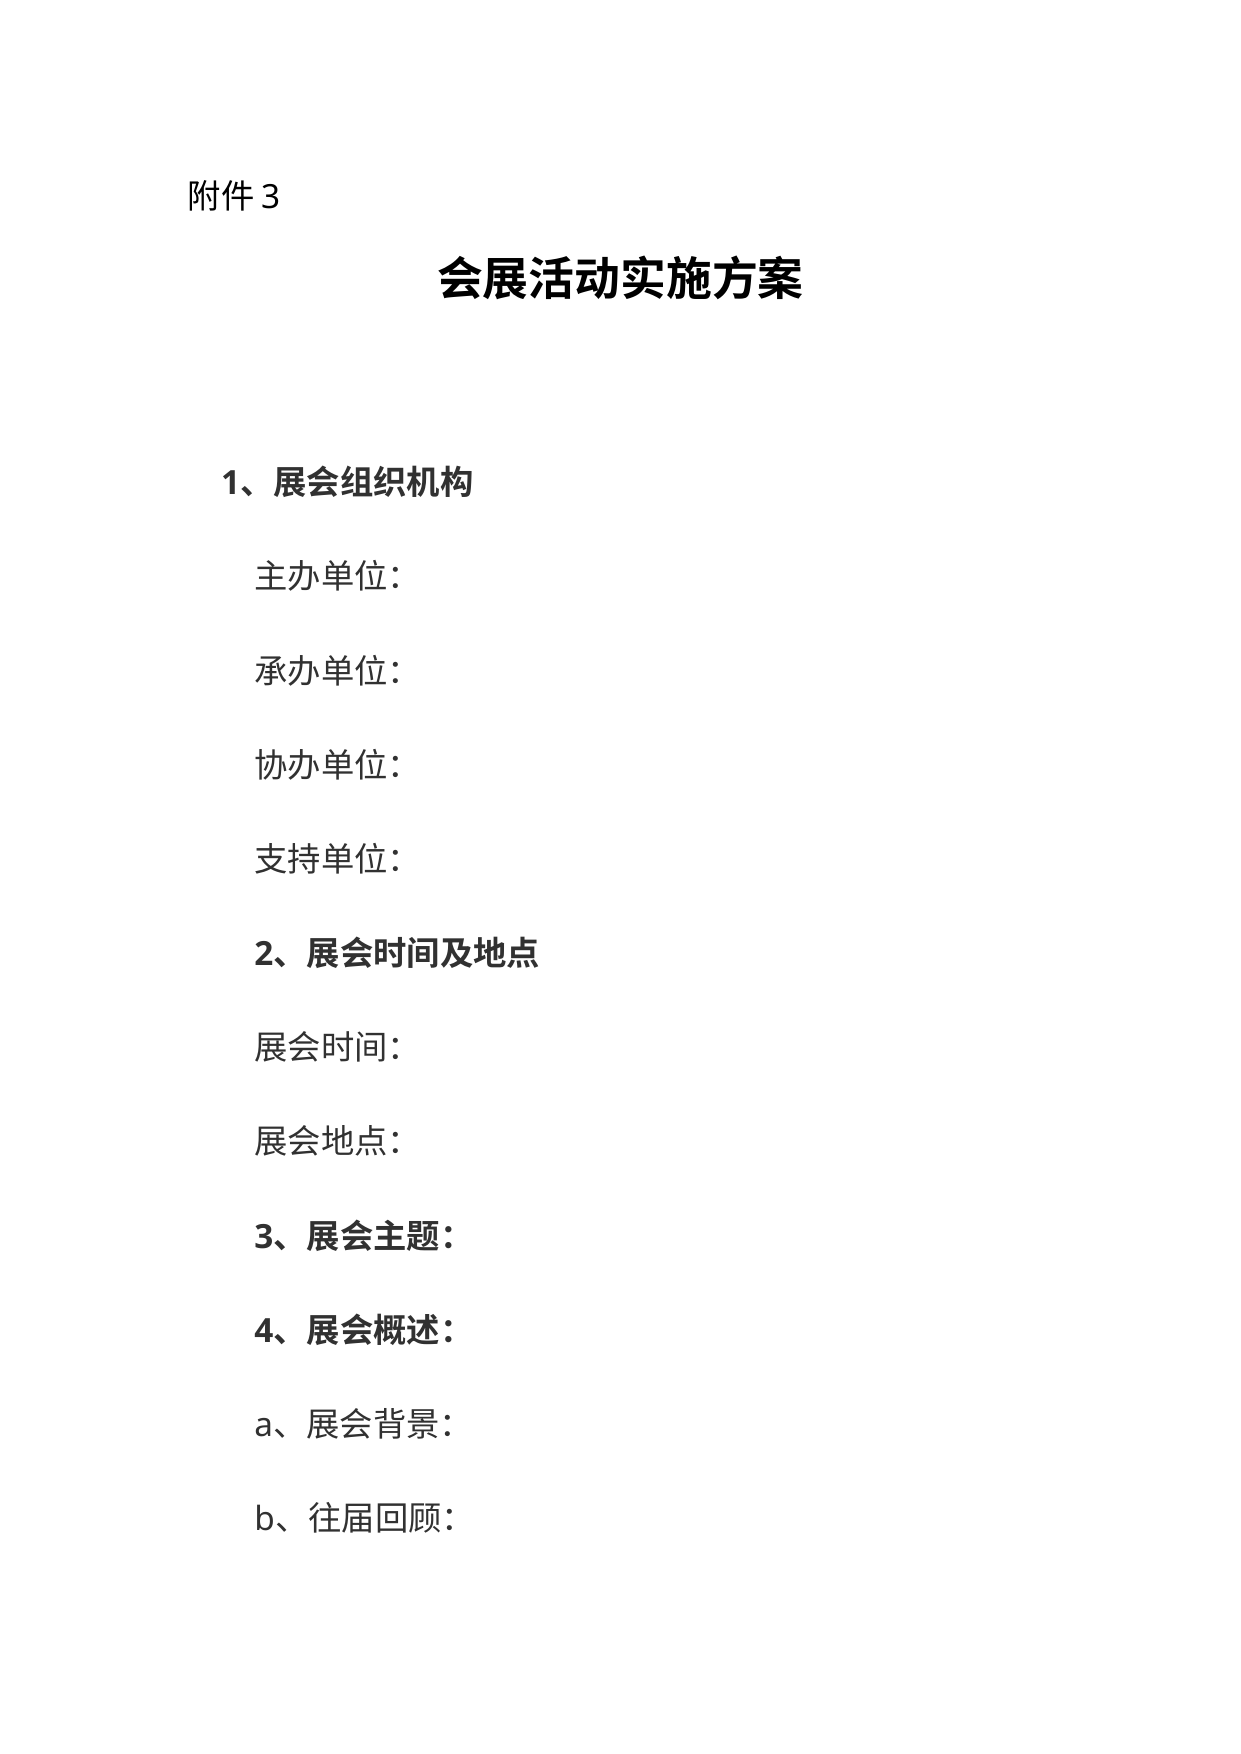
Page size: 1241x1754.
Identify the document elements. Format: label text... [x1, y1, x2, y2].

text 展会地点： [187, 1107, 1053, 1172]
text 主办单位： [187, 542, 1053, 607]
text 会展活动实施方案 [187, 227, 1053, 324]
text 支持单位： [187, 824, 1053, 889]
text 3、展会主题： [187, 1201, 1053, 1266]
text 2、展会时间及地点 [187, 919, 1053, 984]
text 1、展会组织机构 [187, 448, 1053, 513]
text 协办单位： [187, 730, 1053, 795]
text 展会时间： [187, 1013, 1053, 1078]
text 4、展会概述： [187, 1295, 1053, 1360]
text 承办单位： [187, 636, 1053, 701]
text b、往届回顾： [187, 1484, 1053, 1549]
text a、展会背景： [187, 1389, 1053, 1454]
text 附件3 [187, 162, 1053, 227]
